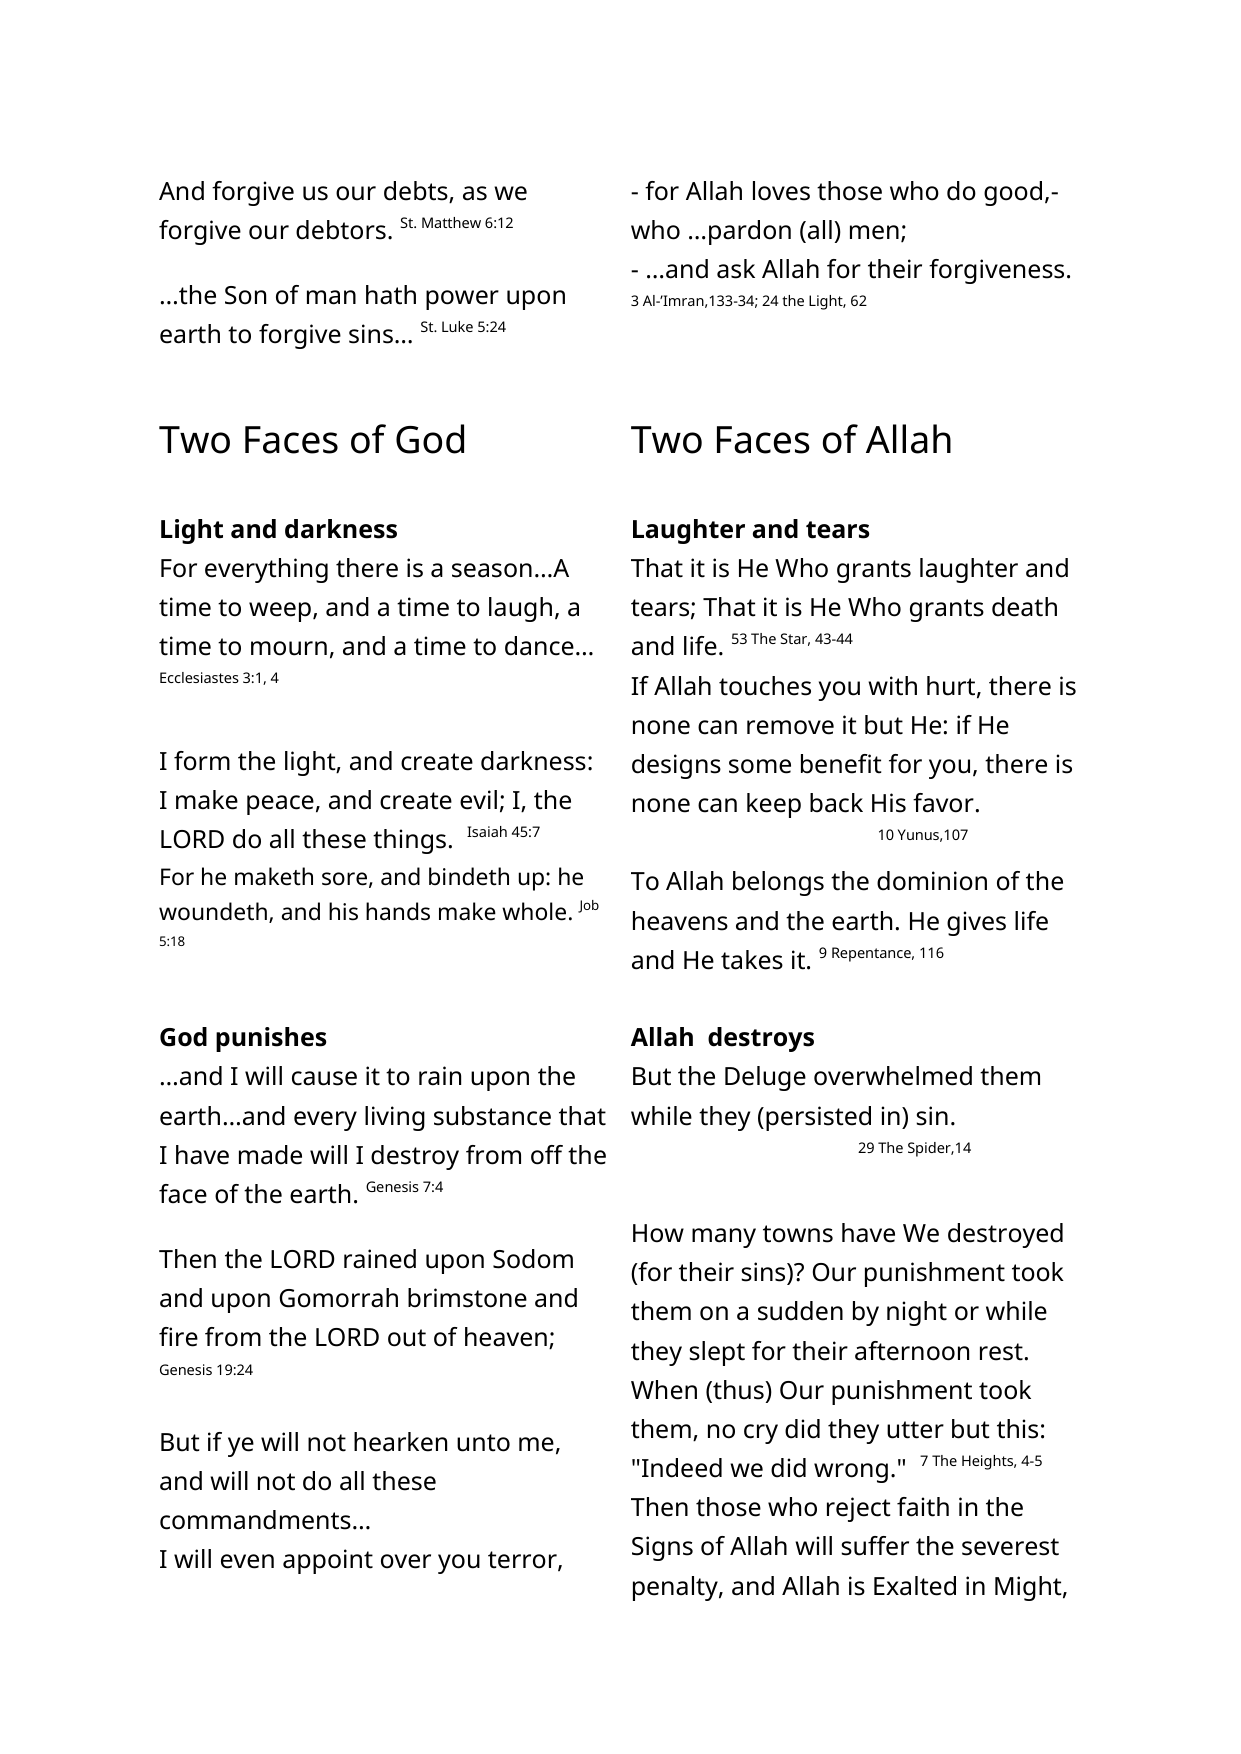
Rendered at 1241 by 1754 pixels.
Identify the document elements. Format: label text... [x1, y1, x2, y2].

table_cell Two Faces of God Light and darkness For everything there is a season…A time to weep, and a time to laugh, a time to mourn, and a time to dance…Ecclesiastes 3:1, 4 I form the light, and create darkness: I make peace, and create evil; I, the LORD do all these things. Isaiah 45:7 For he maketh sore, and bindeth up: he woundeth, and his hands make whole. Job 5:18 [148, 355, 619, 1020]
table_cell Two Faces of Allah Laughter and tears That it is He Who grants laughter and tears; That it is He Who grants death and life. 53 The Star, 43-44 If Allah touches you with hurt, there is none can remove it but He: if He designs some benefit for you, there is none can keep back His favor. 10 Yunus,107 To Allah belongs the dominion of the heavens and the earth. He gives life and He takes it. 9 Repentance, 116 [619, 355, 1093, 1020]
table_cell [148, 1020, 619, 1602]
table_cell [619, 1020, 1093, 1602]
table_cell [148, 148, 619, 355]
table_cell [619, 148, 1093, 355]
